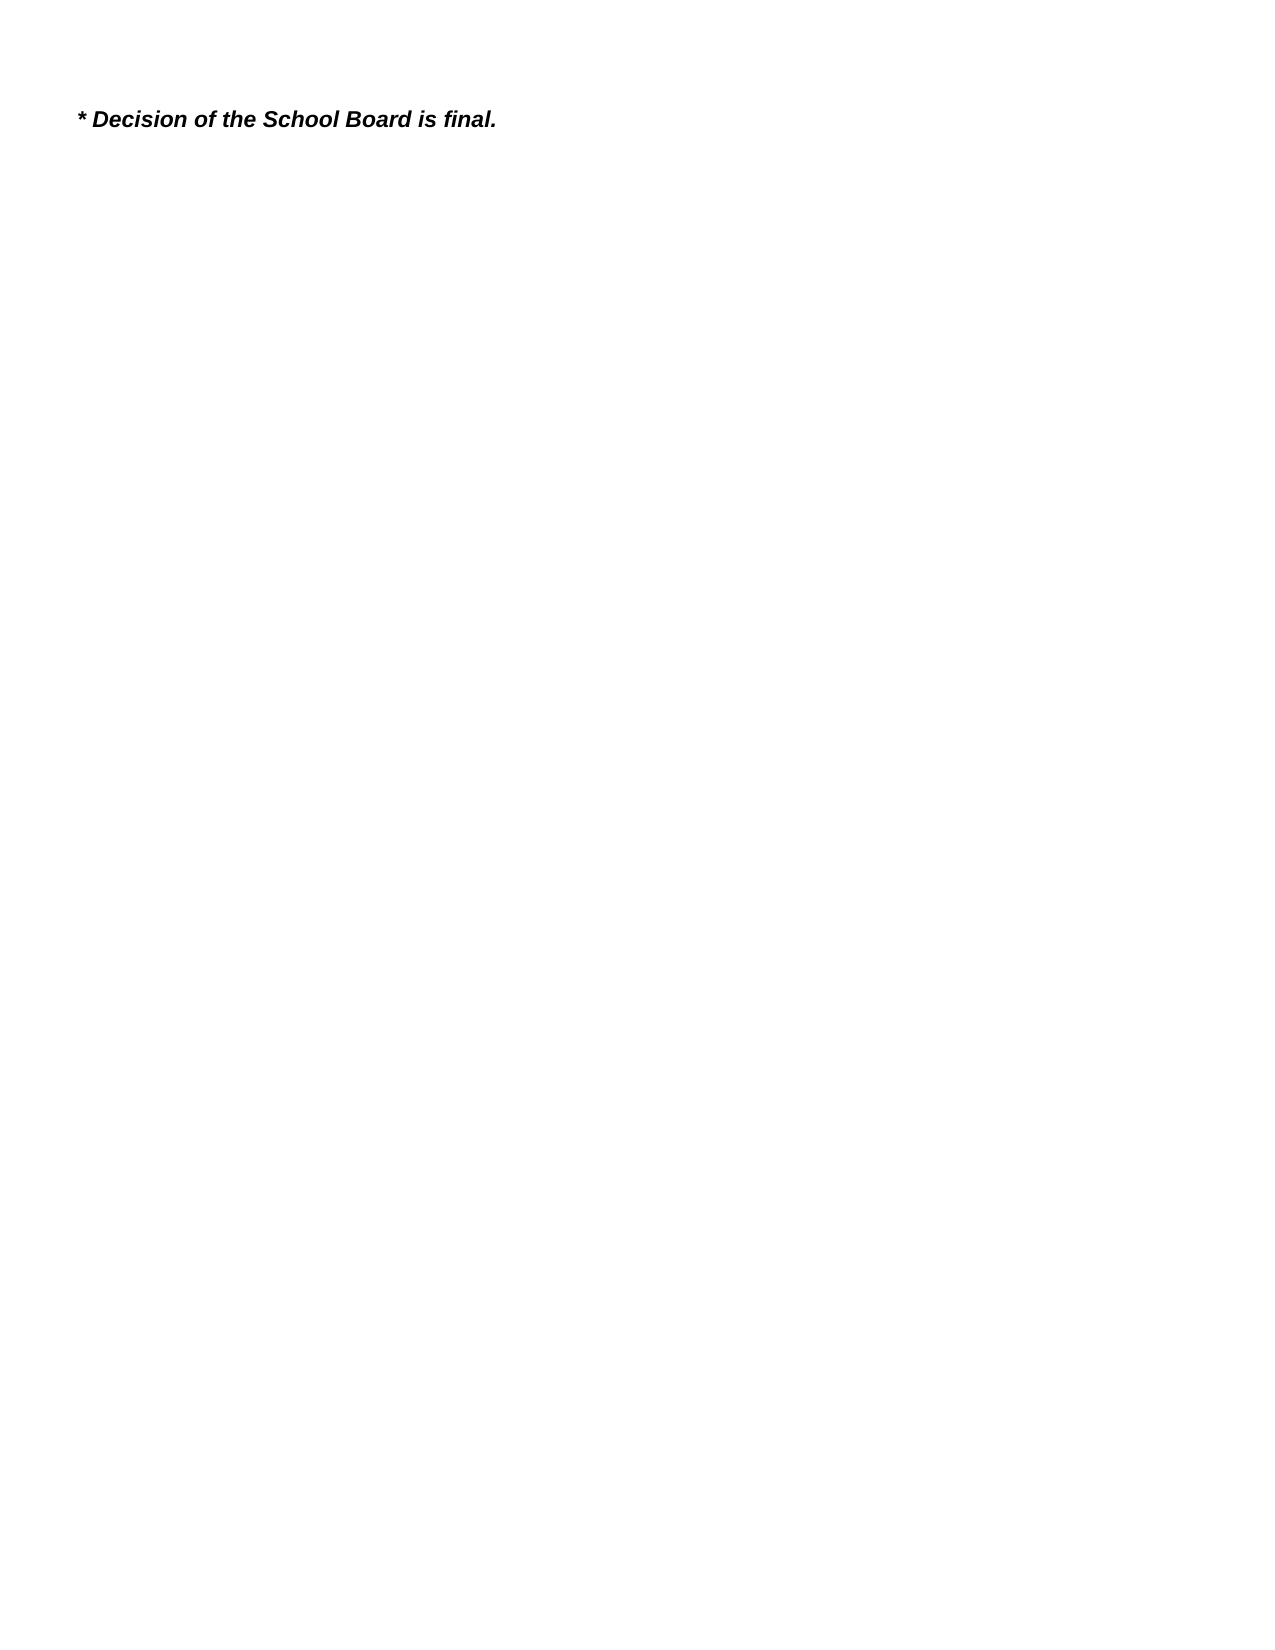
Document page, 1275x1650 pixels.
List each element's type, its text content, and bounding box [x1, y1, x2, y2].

text * Decision of the School Board is final. [77, 106, 1227, 132]
